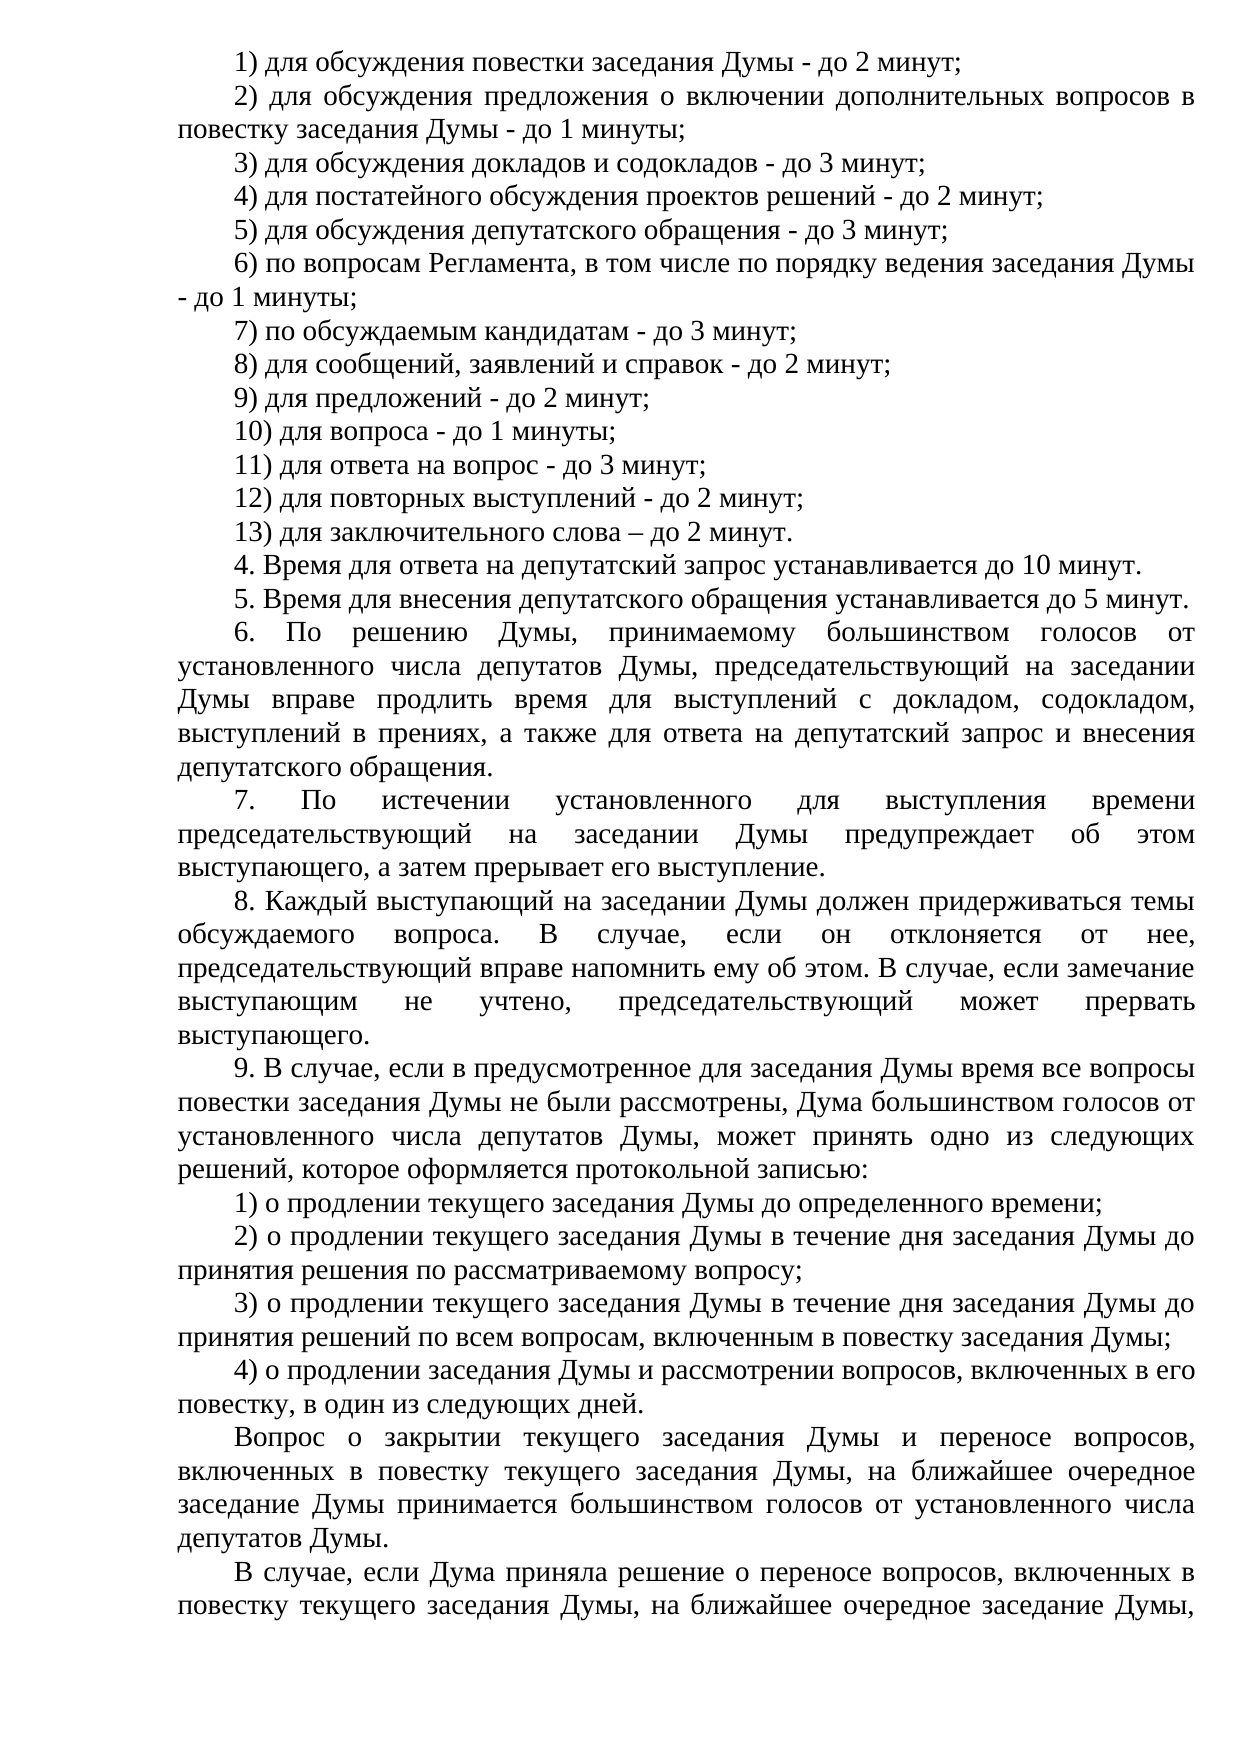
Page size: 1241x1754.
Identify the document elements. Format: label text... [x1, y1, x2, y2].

text 4. Время для ответа на депутатский запрос устанавливается до 10 минут. [177, 547, 1196, 581]
text 5. Время для внесения депутатского обращения устанавливается до 5 минут. [177, 581, 1196, 614]
text 4) о продлении заседания Думы и рассмотрении вопросов, включенных в его повестку, в один из следующих дней. [177, 1352, 1196, 1419]
text 3) о продлении текущего заседания Думы в течение дня заседания Думы до принятия решений по всем вопросам, включенным в повестку заседания Думы; [177, 1285, 1196, 1352]
text 7) по обсуждаемым кандидатам - до 3 минут; [177, 313, 1196, 346]
text 1) о продлении текущего заседания Думы до определенного времени; [177, 1185, 1196, 1218]
text 6) по вопросам Регламента, в том числе по порядку ведения заседания Думы - до 1 минуты; [177, 246, 1196, 313]
text 8. Каждый выступающий на заседании Думы должен придерживаться темы обсуждаемого вопроса. В случае, если он отклоняется от нее, председательствующий вправе напомнить ему об этом. В случае, если замечание выступающим не учтено, председательствующий может прервать выступающего. [177, 883, 1196, 1051]
text 8) для сообщений, заявлений и справок - до 2 минут; [177, 346, 1196, 380]
text 3) для обсуждения докладов и содокладов - до 3 минут; [177, 145, 1196, 178]
text 5) для обсуждения депутатского обращения - до 3 минут; [177, 212, 1196, 246]
text 12) для повторных выступлений - до 2 минут; [177, 480, 1196, 514]
text 2) о продлении текущего заседания Думы в течение дня заседания Думы до принятия решения по рассматриваемому вопросу; [177, 1218, 1196, 1285]
text 1) для обсуждения повестки заседания Думы - до 2 минут; [177, 44, 1196, 78]
text 9. В случае, если в предусмотренное для заседания Думы время все вопросы повестки заседания Думы не были рассмотрены, Дума большинством голосов от установленного числа депутатов Думы, может принять одно из следующих решений, которое оформляется протокольной записью: [177, 1051, 1196, 1185]
text Вопрос о закрытии текущего заседания Думы и переносе вопросов, включенных в повестку текущего заседания Думы, на ближайшее очередное заседание Думы принимается большинством голосов от установленного числа депутатов Думы. [177, 1419, 1196, 1554]
text 4) для постатейного обсуждения проектов решений - до 2 минут; [177, 178, 1196, 212]
text 11) для ответа на вопрос - до 3 минут; [177, 447, 1196, 480]
text 10) для вопроса - до 1 минуты; [177, 413, 1196, 447]
text 2) для обсуждения предложения о включении дополнительных вопросов в повестку заседания Думы - до 1 минуты; [177, 78, 1196, 145]
text 7. По истечении установленного для выступления времени председательствующий на заседании Думы предупреждает об этом выступающего, а затем прерывает его выступление. [177, 782, 1196, 883]
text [177, 1554, 1196, 1621]
text 13) для заключительного слова – до 2 минут. [177, 514, 1196, 547]
text 9) для предложений - до 2 минут; [177, 380, 1196, 413]
text 6. По решению Думы, принимаемому большинством голосов от установленного числа депутатов Думы, председательствующий на заседании Думы вправе продлить время для выступлений с докладом, содокладом, выступлений в прениях, а также для ответа на депутатский запрос и внесения депутатского обращения. [177, 614, 1196, 782]
